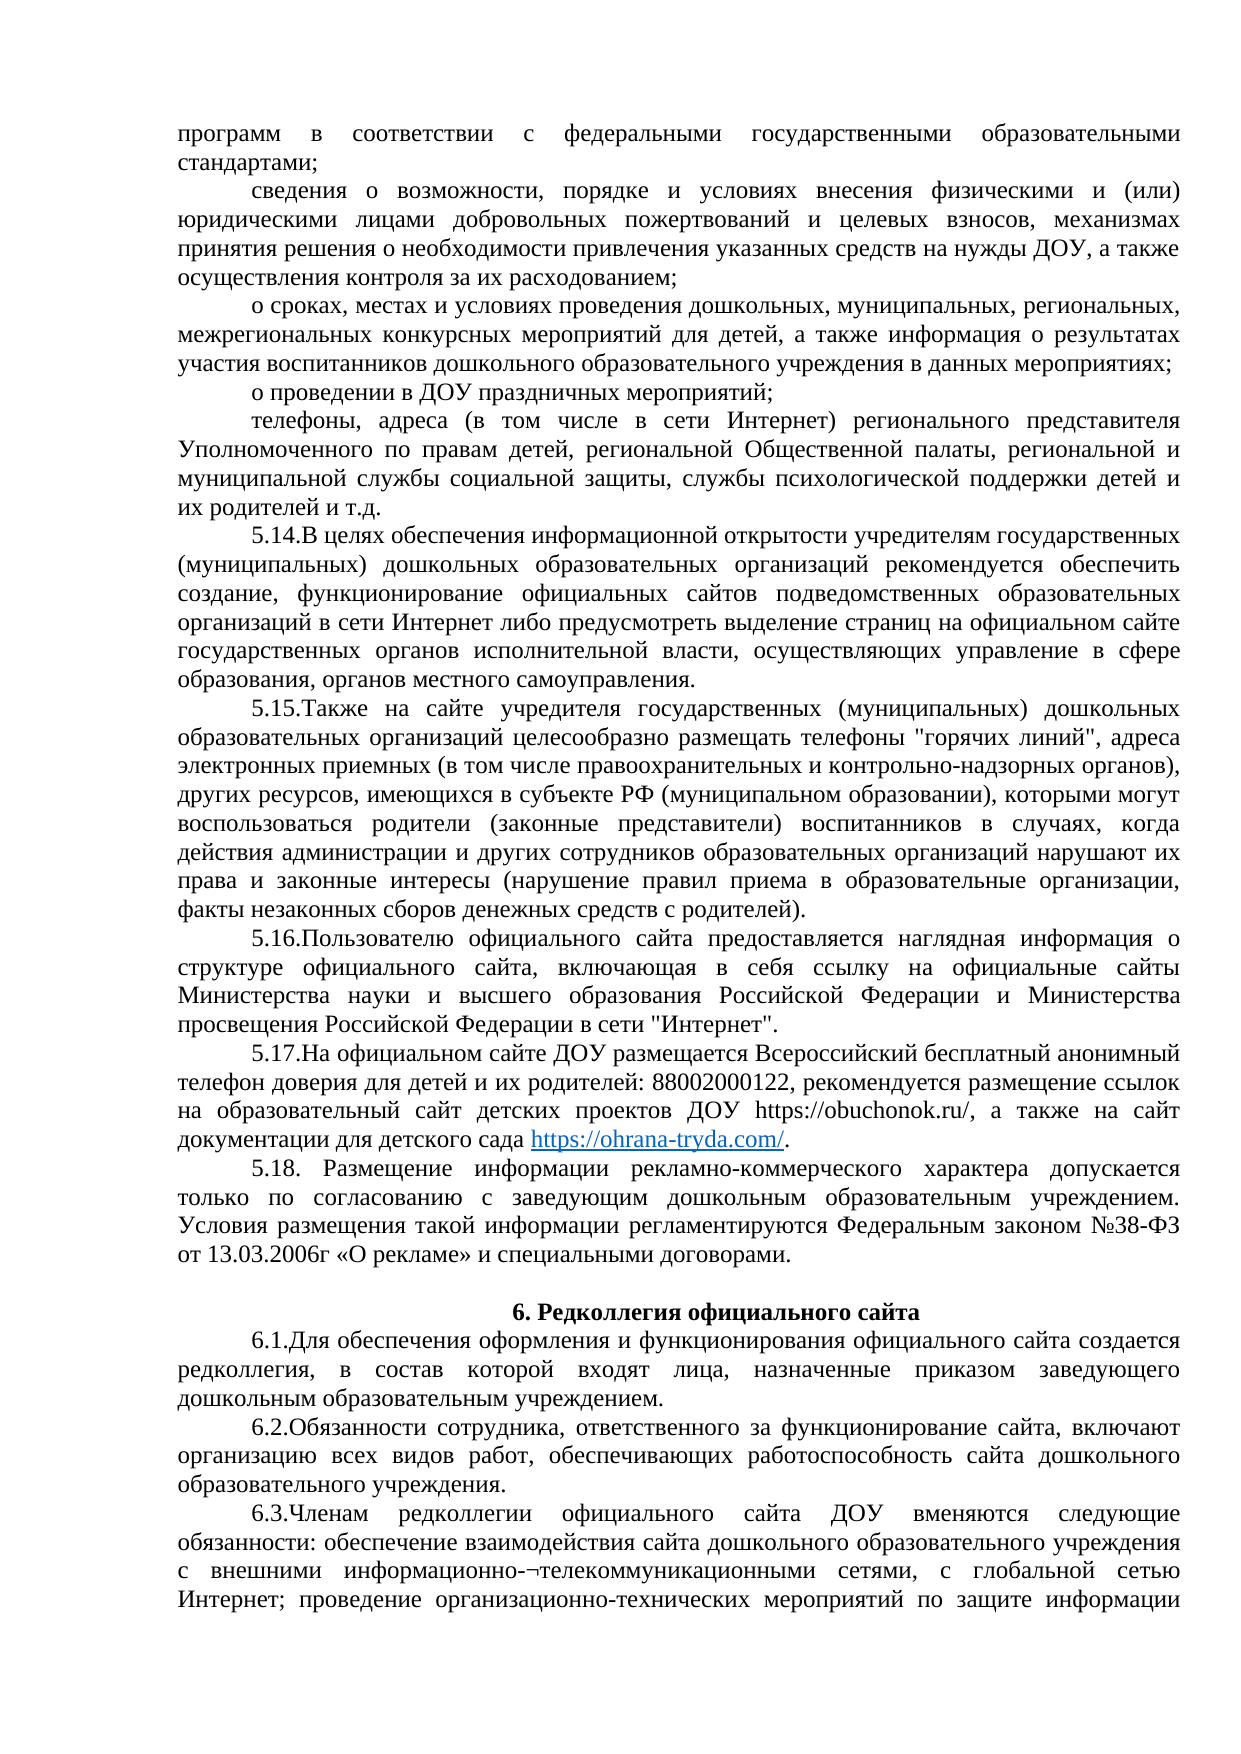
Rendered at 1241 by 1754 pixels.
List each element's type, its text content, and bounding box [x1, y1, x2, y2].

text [177, 118, 1181, 176]
text 5.16.Пользователю официального сайта предоставляется наглядная информация о структуре официального сайта, включающая в себя ссылку на официальные сайты Министерства науки и высшего образования Российской Федерации и Министерства просвещения Российской Федерации в сети "Интернет". [177, 923, 1181, 1038]
text 6.2.Обязанности сотрудника, ответственного за функционирование сайта, включают организацию всех видов работ, обеспечивающих работоспособность сайта дошкольного образовательного учреждения. [177, 1412, 1181, 1498]
text 5.14.В целях обеспечения информационной открытости учредителям государственных (муниципальных) дошкольных образовательных организаций рекомендуется обеспечить создание, функционирование официальных сайтов подведомственных образовательных организаций в сети Интернет либо предусмотреть выделение страниц на официальном сайте государственных органов исполнительной власти, осуществляющих управление в сфере образования, органов местного самоуправления. [177, 521, 1181, 693]
text 5.15.Также на сайте учредителя государственных (муниципальных) дошкольных образовательных организаций целесообразно размещать телефоны "горячих линий", адреса электронных приемных (в том числе правоохранительных и контрольно-надзорных органов), других ресурсов, имеющихся в субъекте РФ (муниципальном образовании), которыми могут воспользоваться родители (законные представители) воспитанников в случаях, когда действия администрации и других сотрудников образовательных организаций нарушают их права и законные интересы (нарушение правил приема в образовательные организации, факты незаконных сборов денежных средств с родителей). [177, 693, 1181, 923]
text о проведении в ДОУ праздничных мероприятий; [177, 377, 1181, 406]
text телефоны, адреса (в том числе в сети Интернет) регионального представителя Уполномоченного по правам детей, региональной Общественной палаты, региональной и муниципальной службы социальной защиты, службы психологической поддержки детей и их родителей и т.д. [177, 406, 1181, 521]
text 5.17.На официальном сайте ДОУ размещается Всероссийский бесплатный анонимный телефон доверия для детей и их родителей: 88002000122, рекомендуется размещение ссылок на образовательный сайт детских проектов ДОУ https://obuchonok.ru/, а также на сайт документации для детского сада https://ohrana-tryda.com/. [177, 1038, 1181, 1153]
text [177, 1498, 1181, 1613]
text 6. Редколлегия официального сайта [177, 1297, 1181, 1326]
text о сроках, местах и условиях проведения дошкольных, муниципальных, региональных, межрегиональных конкурсных мероприятий для детей, а также информация о результатах участия воспитанников дошкольного образовательного учреждения в данных мероприятиях; [177, 291, 1181, 377]
text 5.18. Размещение информации рекламно-коммерческого характера допускается только по согласованию с заведующим дошкольным образовательным учреждением. Условия размещения такой информации регламентируются Федеральным законом №38-ФЗ от 13.03.2006г «О рекламе» и специальными договорами. [177, 1153, 1181, 1268]
text 6.1.Для обеспечения оформления и функционирования официального сайта создается редколлегия, в состав которой входят лица, назначенные приказом заведующего дошкольным образовательным учреждением. [177, 1326, 1181, 1412]
text сведения о возможности, порядке и условиях внесения физическими и (или) юридическими лицами добровольных пожертвований и целевых взносов, механизмах принятия решения о необходимости привлечения указанных средств на нужды ДОУ, а также осуществления контроля за их расходованием; [177, 176, 1181, 291]
